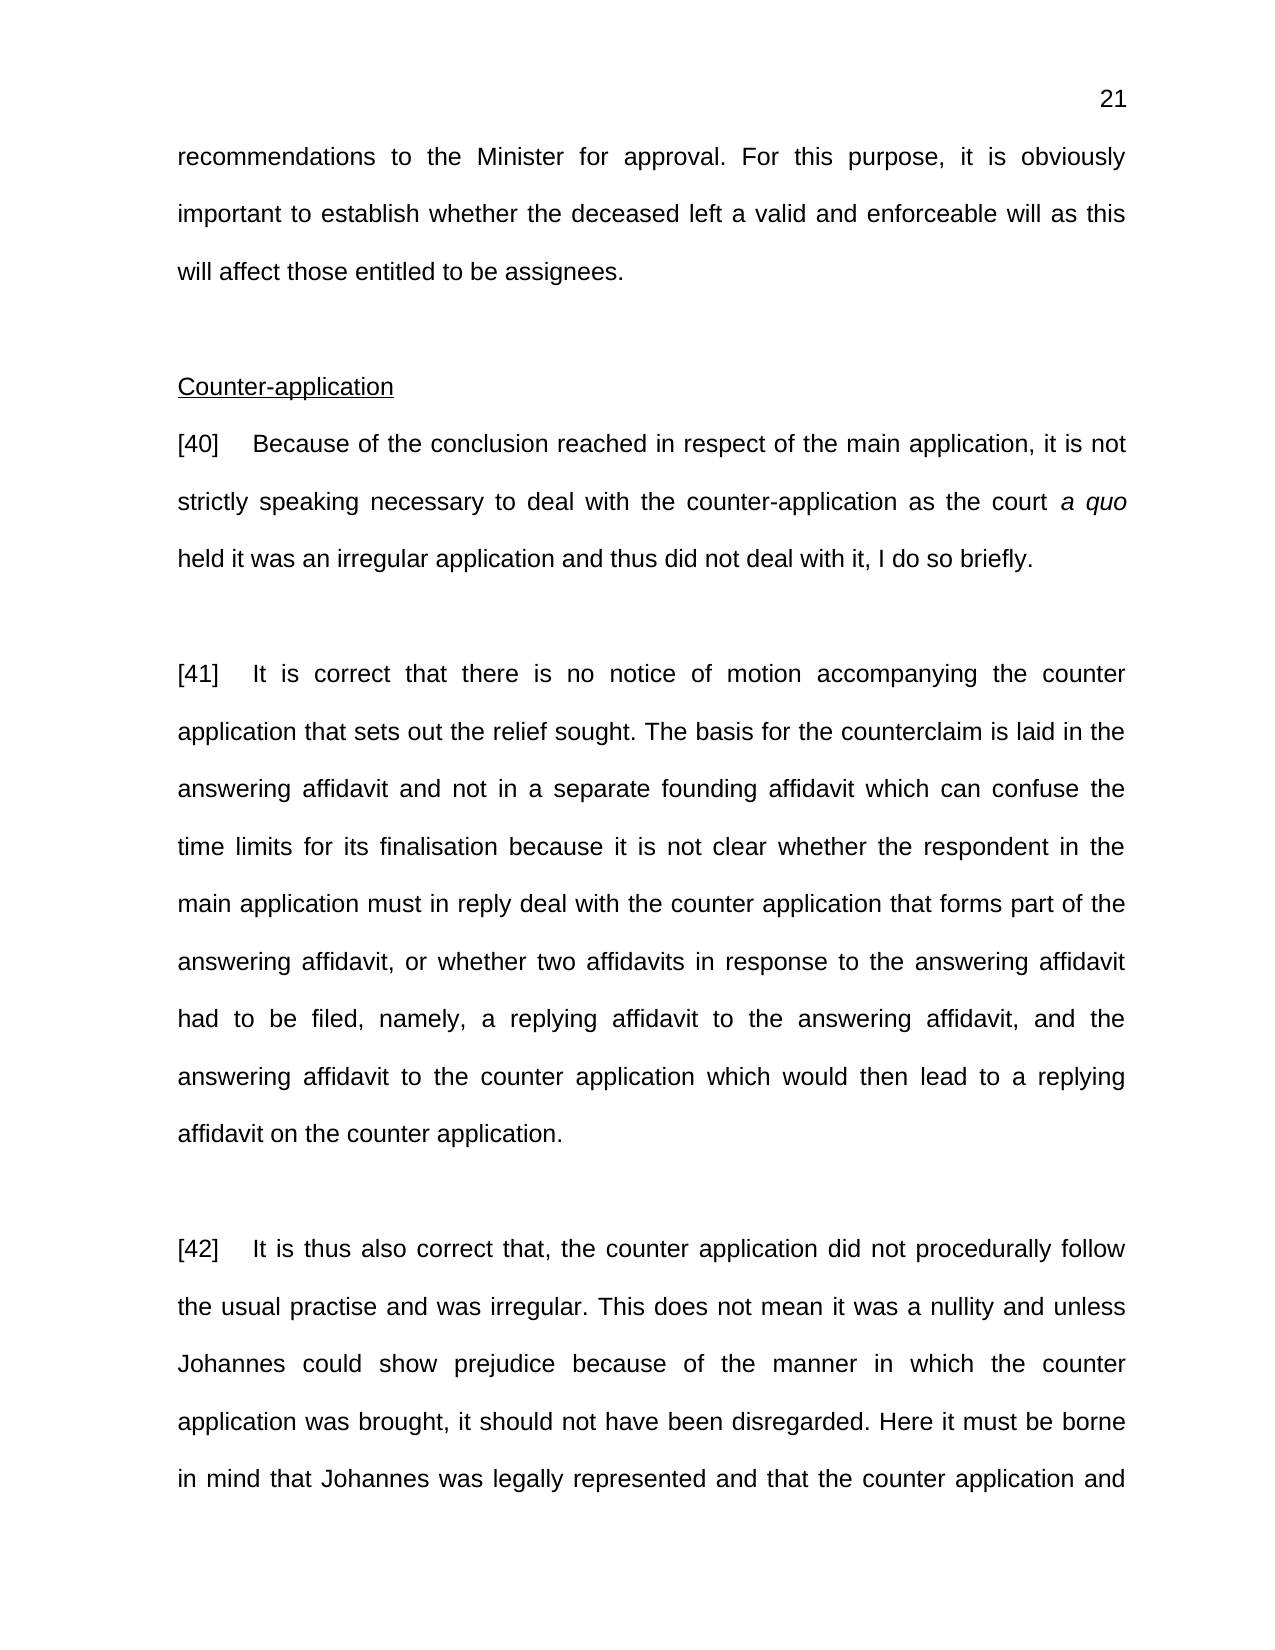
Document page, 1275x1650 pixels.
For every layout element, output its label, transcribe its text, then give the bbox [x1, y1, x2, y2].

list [177, 142, 1127, 286]
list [177, 1234, 1127, 1493]
text Counter-application [177, 372, 1127, 401]
list Because of the conclusion reached in respect of the main application, it is not strictly speaking necessary to deal with the counter-application as the court a quo held it was an irregular application and thus did not deal with it, I do so briefly. [177, 429, 1127, 573]
list It is correct that there is no notice of motion accompanying the counter application that sets out the relief sought. The basis for the counterclaim is laid in the answering affidavit and not in a separate founding affidavit which can confuse the time limits for its finalisation because it is not clear whether the respondent in the main application must in reply deal with the counter application that forms part of the answering affidavit, or whether two affidavits in response to the answering affidavit had to be filed, namely, a replying affidavit to the answering affidavit, and the answering affidavit to the counter application which would then lead to a replying affidavit on the counter application. [177, 659, 1127, 1148]
